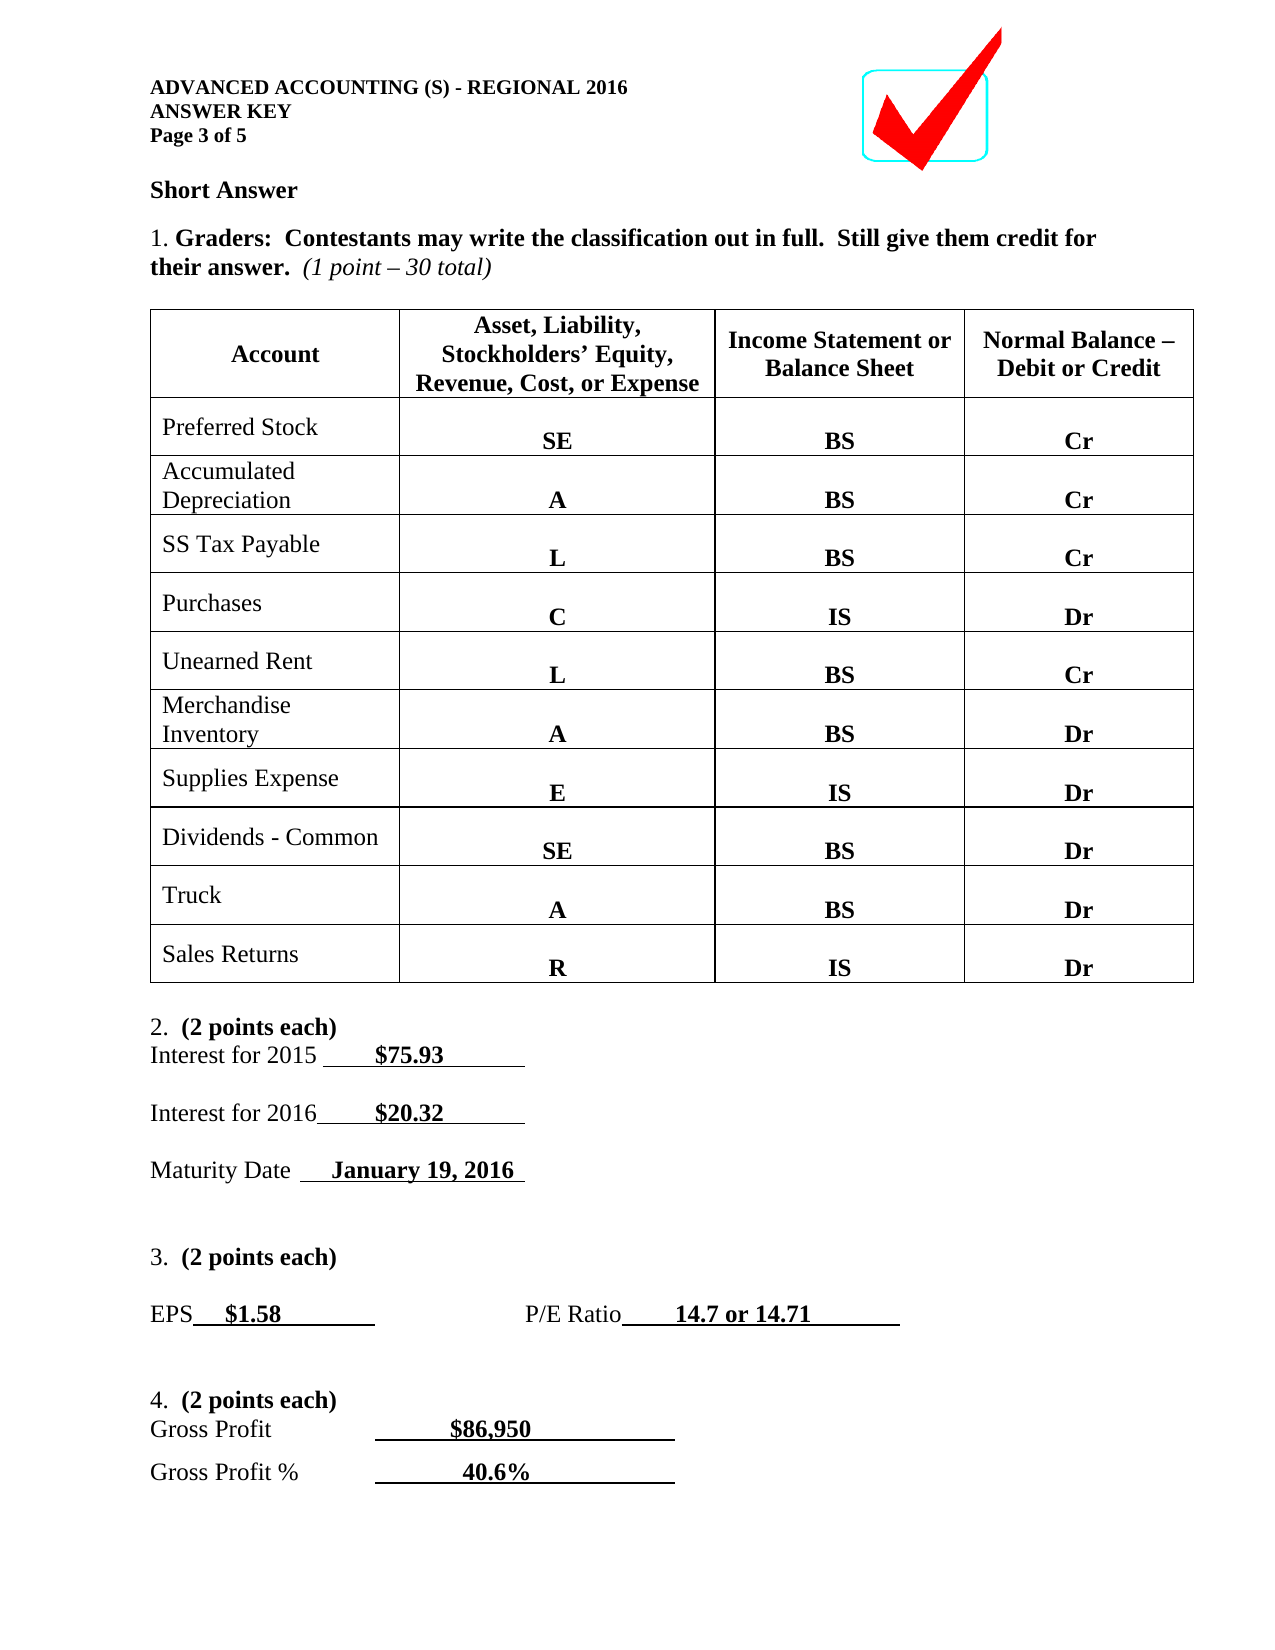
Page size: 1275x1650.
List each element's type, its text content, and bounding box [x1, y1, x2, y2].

table_header Asset, Liability, Stockholders’ Equity, Revenue, Cost, or Expense [400, 310, 714, 397]
text EPS $1.58 P/E Ratio 14.7 or 14.71 [150, 1299, 1125, 1328]
table_cell L [400, 515, 714, 572]
table_cell A [400, 456, 714, 514]
table_cell Accumulated Depreciation [151, 456, 399, 514]
table_cell E [400, 749, 714, 806]
table_cell Truck [151, 866, 399, 923]
table_cell SE [400, 398, 714, 455]
text Gross Profit $86,950 [150, 1414, 1125, 1443]
table_cell BS [716, 632, 964, 689]
table_cell Merchandise Inventory [151, 690, 399, 748]
text 4. (2 points each) [150, 1386, 1125, 1414]
table_cell Dr [965, 866, 1193, 923]
table_header Account [151, 310, 399, 397]
table_cell BS [716, 398, 964, 455]
table_cell Dr [965, 749, 1193, 806]
table_cell IS [716, 749, 964, 806]
table_cell Dr [965, 573, 1193, 631]
table_cell Unearned Rent [151, 632, 399, 689]
table_cell C [400, 573, 714, 631]
table_cell Dr [965, 690, 1193, 748]
table_header Income Statement or Balance Sheet [716, 310, 964, 397]
table_cell A [400, 866, 714, 923]
table_cell Sales Returns [151, 925, 399, 982]
table_cell Cr [965, 456, 1193, 514]
text 2. (2 points each) [150, 1012, 1125, 1041]
table_cell BS [716, 808, 964, 865]
table_cell Supplies Expense [151, 749, 399, 806]
table_header Normal Balance – Debit or Credit [965, 310, 1193, 397]
table_cell A [400, 690, 714, 748]
table_cell L [400, 632, 714, 689]
table_cell SE [400, 808, 714, 865]
table_cell Dividends - Common [151, 808, 399, 865]
table_cell Dr [965, 925, 1193, 982]
text 3. (2 points each) [150, 1242, 1125, 1271]
table_cell IS [716, 925, 964, 982]
table_cell R [400, 925, 714, 982]
text Interest for 2016 $20.32 [150, 1098, 1125, 1127]
table_cell BS [716, 515, 964, 572]
table_cell Cr [965, 398, 1193, 455]
table_cell BS [716, 690, 964, 748]
text Short Answer [150, 175, 1125, 204]
table_cell BS [716, 456, 964, 514]
table_cell BS [716, 866, 964, 923]
table_cell Purchases [151, 573, 399, 631]
table_cell Preferred Stock [151, 398, 399, 455]
text Interest for 2015 $75.93 [150, 1041, 1125, 1069]
table_cell SS Tax Payable [151, 515, 399, 572]
table_cell IS [716, 573, 964, 631]
table_cell Cr [965, 515, 1193, 572]
table_cell Dr [965, 808, 1193, 865]
text Gross Profit % 40.6% [150, 1457, 1125, 1486]
text Maturity Date January 19, 2016 [150, 1156, 1125, 1184]
table_cell Cr [965, 632, 1193, 689]
text 1. Graders: Contestants may write the classification out in full. Still give them credit for their answer. (1 point – 30 total) [150, 223, 1125, 281]
